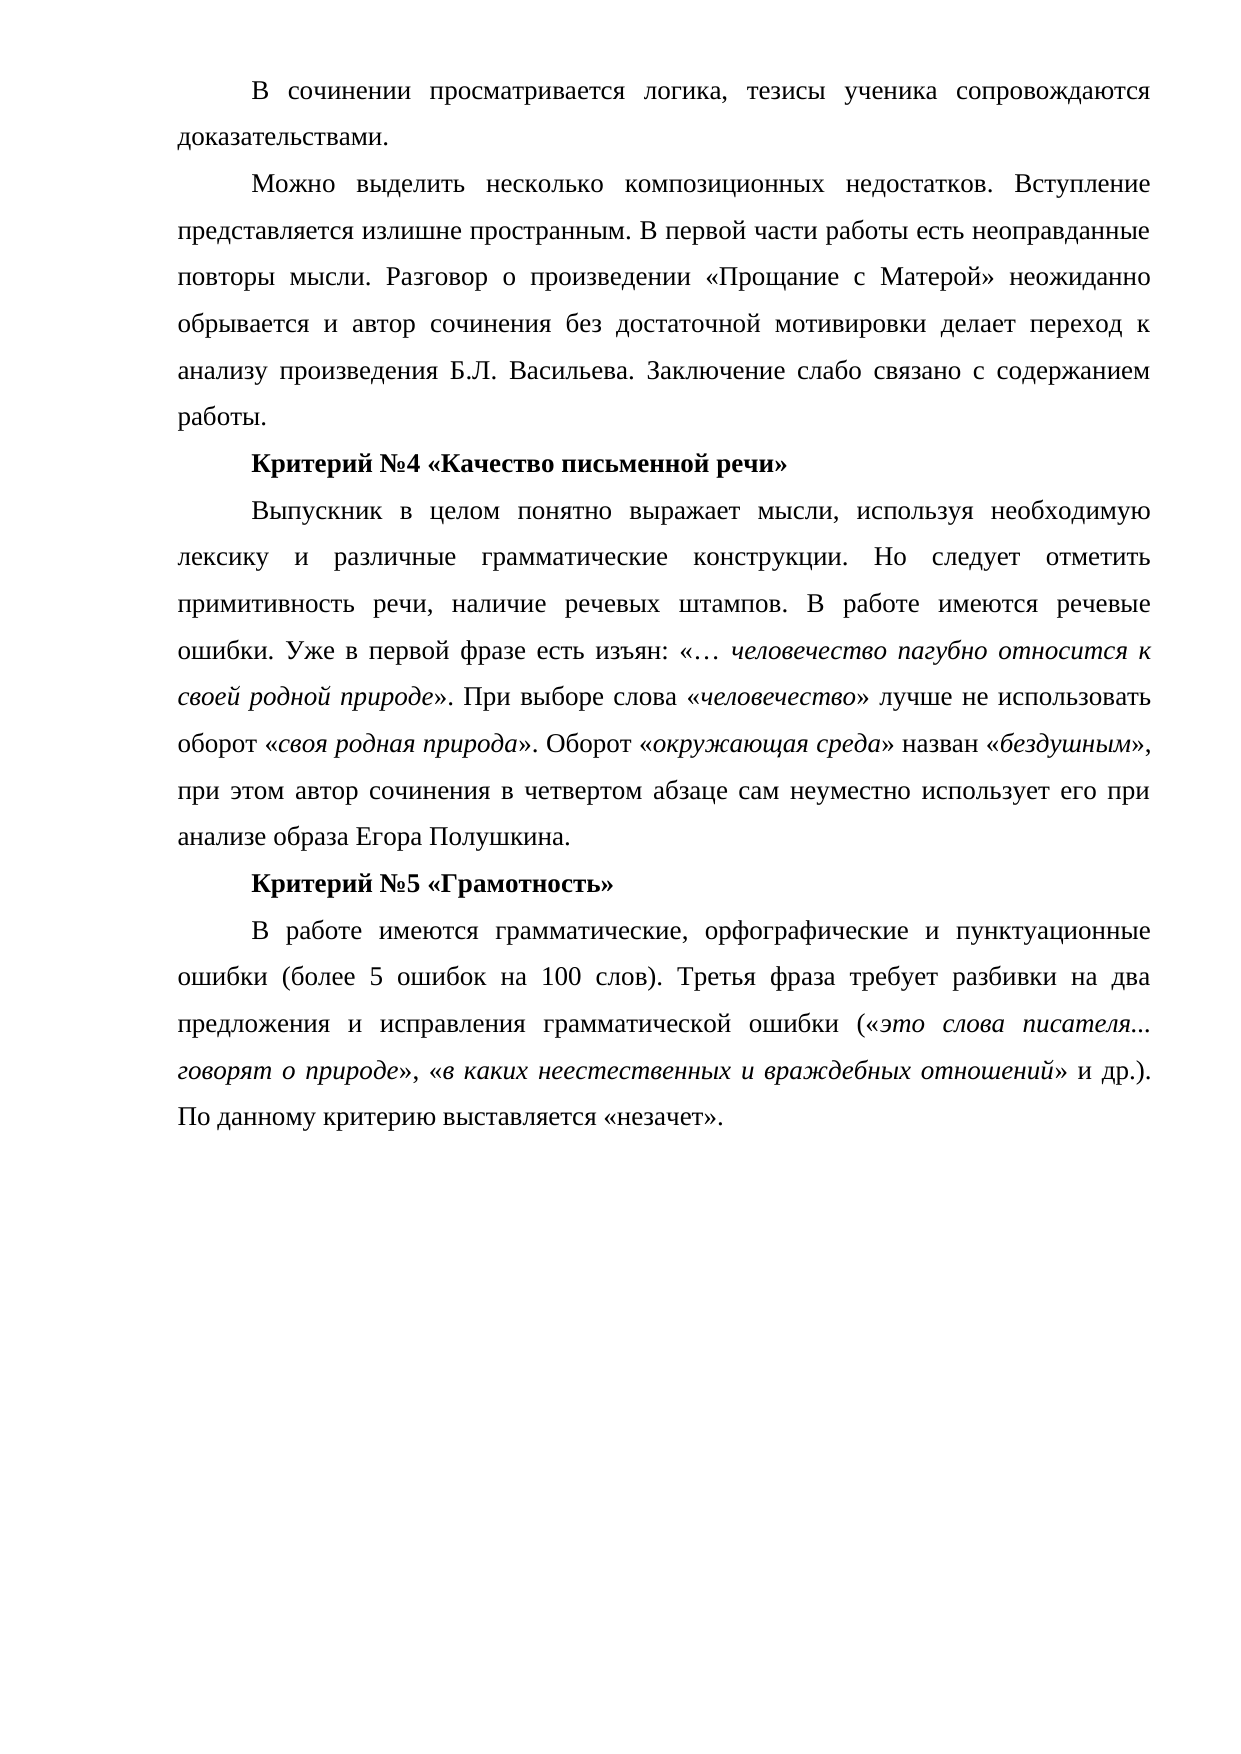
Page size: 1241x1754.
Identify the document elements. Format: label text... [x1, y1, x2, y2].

text Критерий №4 «Качество письменной речи» [177, 447, 1152, 478]
text Критерий №5 «Грамотность» [177, 867, 1152, 898]
text В работе имеются грамматические, орфографические и пунктуационные ошибки (более 5 ошибок на 100 слов). Третья фраза требует разбивки на два предложения и исправления грамматической ошибки («это слова писателя... говорят о природе», «в каких неестественных и враждебных отношений» и др.). По данному критерию выставляется «незачет». [177, 914, 1152, 1132]
text Выпускник в целом понятно выражает мысли, используя необходимую лексику и различные грамматические конструкции. Но следует отметить примитивность речи, наличие речевых штампов. В работе имеются речевые ошибки. Уже в первой фразе есть изъян: «… человечество пагубно относится к своей родной природе». При выборе слова «человечество» лучше не использовать оборот «своя родная природа». Оборот «окружающая среда» назван «бездушным», при этом автор сочинения в четвертом абзаце сам неуместно использует его при анализе образа Егора Полушкина. [177, 494, 1152, 852]
text Можно выделить несколько композиционных недостатков. Вступление представляется излишне пространным. В первой части работы есть неоправданные повторы мысли. Разговор о произведении «Прощание с Матерой» неожиданно обрывается и автор сочинения без достаточной мотивировки делает переход к анализу произведения Б.Л. Васильева. Заключение слабо связано с содержанием работы. [177, 167, 1152, 432]
text В сочинении просматривается логика, тезисы ученика сопровождаются доказательствами. [177, 74, 1152, 152]
